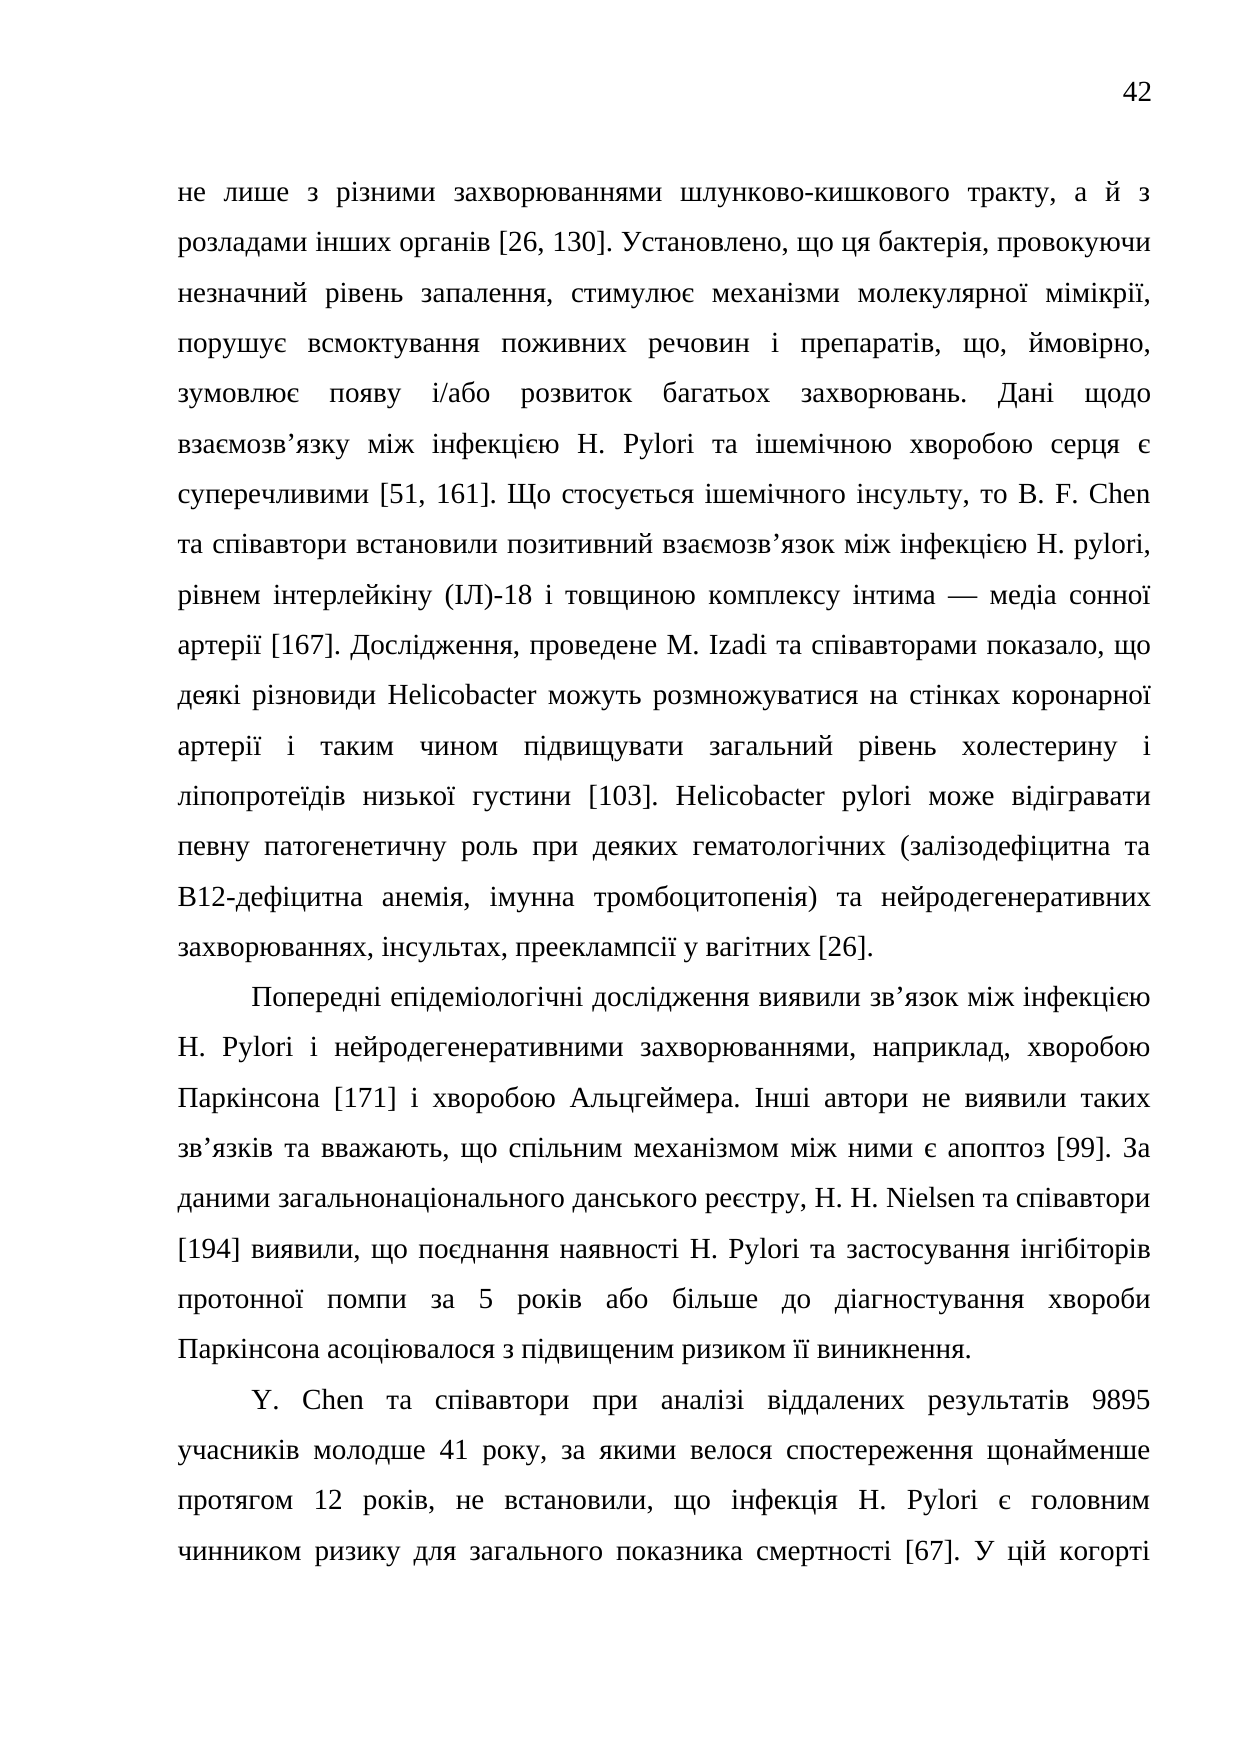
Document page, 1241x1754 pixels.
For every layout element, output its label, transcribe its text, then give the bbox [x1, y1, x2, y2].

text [177, 174, 1152, 962]
text Попередні епідеміологічні дослідження виявили зв’язок між інфекцією H. Pylori і нейродегенеративними захворюваннями, наприклад, хворобою Паркінсона [171] і хворобою Альцгеймера. Інші автори не виявили таких зв’язків та вважають, що спільним механізмом між ними є апоптоз [99]. За даними загальнонаціонального данського реєстру, Н. Н. Nielsen та співавтори [194] виявили, що поєднання наявності H. Pylori та застосування інгібіторів протонної помпи за 5 років або більше до діагностування хвороби Паркінсона асоціювалося з підвищеним ризиком її виникнення. [177, 979, 1152, 1365]
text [177, 1382, 1152, 1566]
